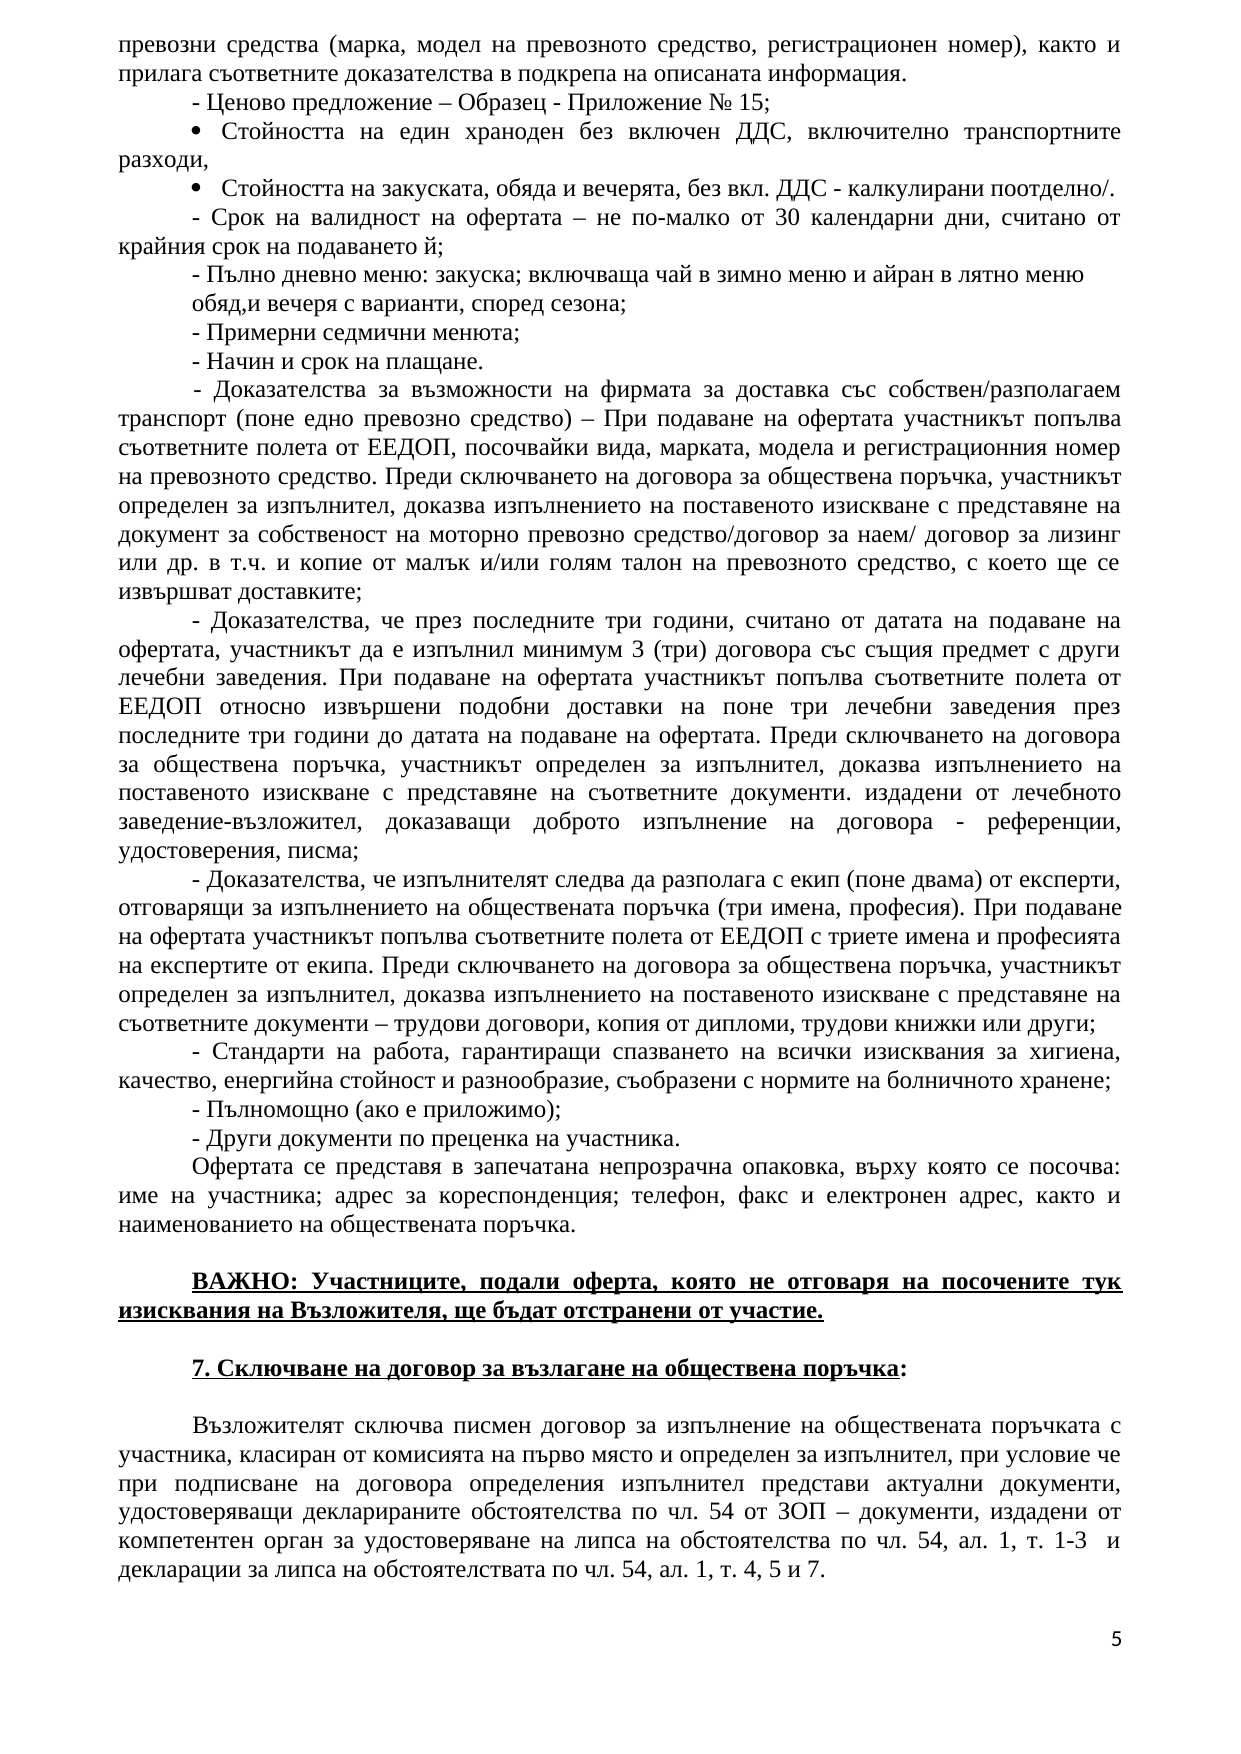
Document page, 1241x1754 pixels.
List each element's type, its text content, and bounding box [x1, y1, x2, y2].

text - Пълно дневно меню: закуска; включваща чай в зимно меню и айран в лятно меню [118, 259, 1122, 288]
text - Начин и срок на плащане. [118, 346, 1122, 374]
text - Ценово предложение – Образец - Приложение № 15; [118, 87, 1122, 116]
text 7. Сключване на договор за възлагане на обществена поръчка: [118, 1353, 1122, 1381]
text - Доказателства за възможности на фирмата за доставка със собствен/разполагаем транспорт (поне едно превозно средство) – При подаване на офертата участникът попълва съответните полета от ЕЕДОП, посочвайки вида, марката, модела и регистрационния номер на превозното средство. Преди сключването на договора за обществена поръчка, участникът определен за изпълнител, доказва изпълнението на поставеното изискване с представяне на документ за собственост на моторно превозно средство/договор за наем/ договор за лизинг или др. в т.ч. и копие от малък и/или голям талон на превозното средство, с което ще се извършват доставките; [118, 374, 1122, 605]
text - Други документи по преценка на участника. [118, 1123, 1122, 1151]
text - Пълномощно (ако е приложимо); [118, 1094, 1122, 1123]
text обяд,и вечеря с варианти, според сезона; [118, 288, 1122, 317]
text - Стандарти на работа, гарантиращи спазването на всички изисквания за хигиена, качество, енергийна стойност и разнообразие, съобразени с нормите на болничното хранене; [118, 1036, 1122, 1094]
list Стойността на закуската, обяда и вечерята, без вкл. ДДС - калкулирани поотделно/. [118, 173, 1122, 202]
text - Примерни седмични менюта; [118, 317, 1122, 346]
list Стойността на един храноден без включен ДДС, включително транспортните разходи, [118, 116, 1122, 173]
text - Доказателства, че през последните три години, считано от датата на подаване на офертата, участникът да е изпълнил минимум 3 (три) договора със същия предмет с други лечебни заведения. При подаване на офертата участникът попълва съответните полета от ЕЕДОП относно извършени подобни доставки на поне три лечебни заведения през последните три години до датата на подаване на офертата. Преди сключването на договора за обществена поръчка, участникът определен за изпълнител, доказва изпълнението на поставеното изискване с представяне на съответните документи. издадени от лечебното заведение-възложител, доказаващи доброто изпълнение на договора - референции, удостоверения, писма; [118, 605, 1122, 864]
text ВАЖНО: Участниците, подали оферта, която не отговаря на посочените тук изисквания на Възложителя, ще бъдат отстранени от участие. [118, 1266, 1122, 1324]
text - Доказателства, че изпълнителят следва да разполага с екип (поне двама) от експерти, отговарящи за изпълнението на обществената поръчка (три имена, професия). При подаване на офертата участникът попълва съответните полета от ЕЕДОП с триете имена и професията на експертите от екипа. Преди сключването на договора за обществена поръчка, участникът определен за изпълнител, доказва изпълнението на поставеното изискване с представяне на съответните документи – трудови договори, копия от дипломи, трудови книжки или други; [118, 864, 1122, 1036]
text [118, 29, 1122, 87]
text Офертата се представя в запечатана непрозрачна опаковка, върху която се посочва: име на участника; адрес за кореспонденция; телефон, факс и електронен адрес, както и наименованието на обществената поръчка. [118, 1151, 1122, 1238]
text Възложителят сключва писмен договор за изпълнение на обществената поръчката с участника, класиран от комисията на първо място и определен за изпълнител, при условие че при подписване на договора определения изпълнител представи актуални документи, удостоверяващи декларираните обстоятелства по чл. 54 от ЗОП – документи, издадени от компетентен орган за удостоверяване на липса на обстоятелства по чл. 54, ал. 1, т. 1-3 и декларации за липса на обстоятелствата по чл. 54, ал. 1, т. 4, 5 и 7. [118, 1410, 1122, 1583]
text - Срок на валидност на офертата – не по-малко от 30 календарни дни, считано от крайния срок на подаването й; [118, 202, 1122, 259]
